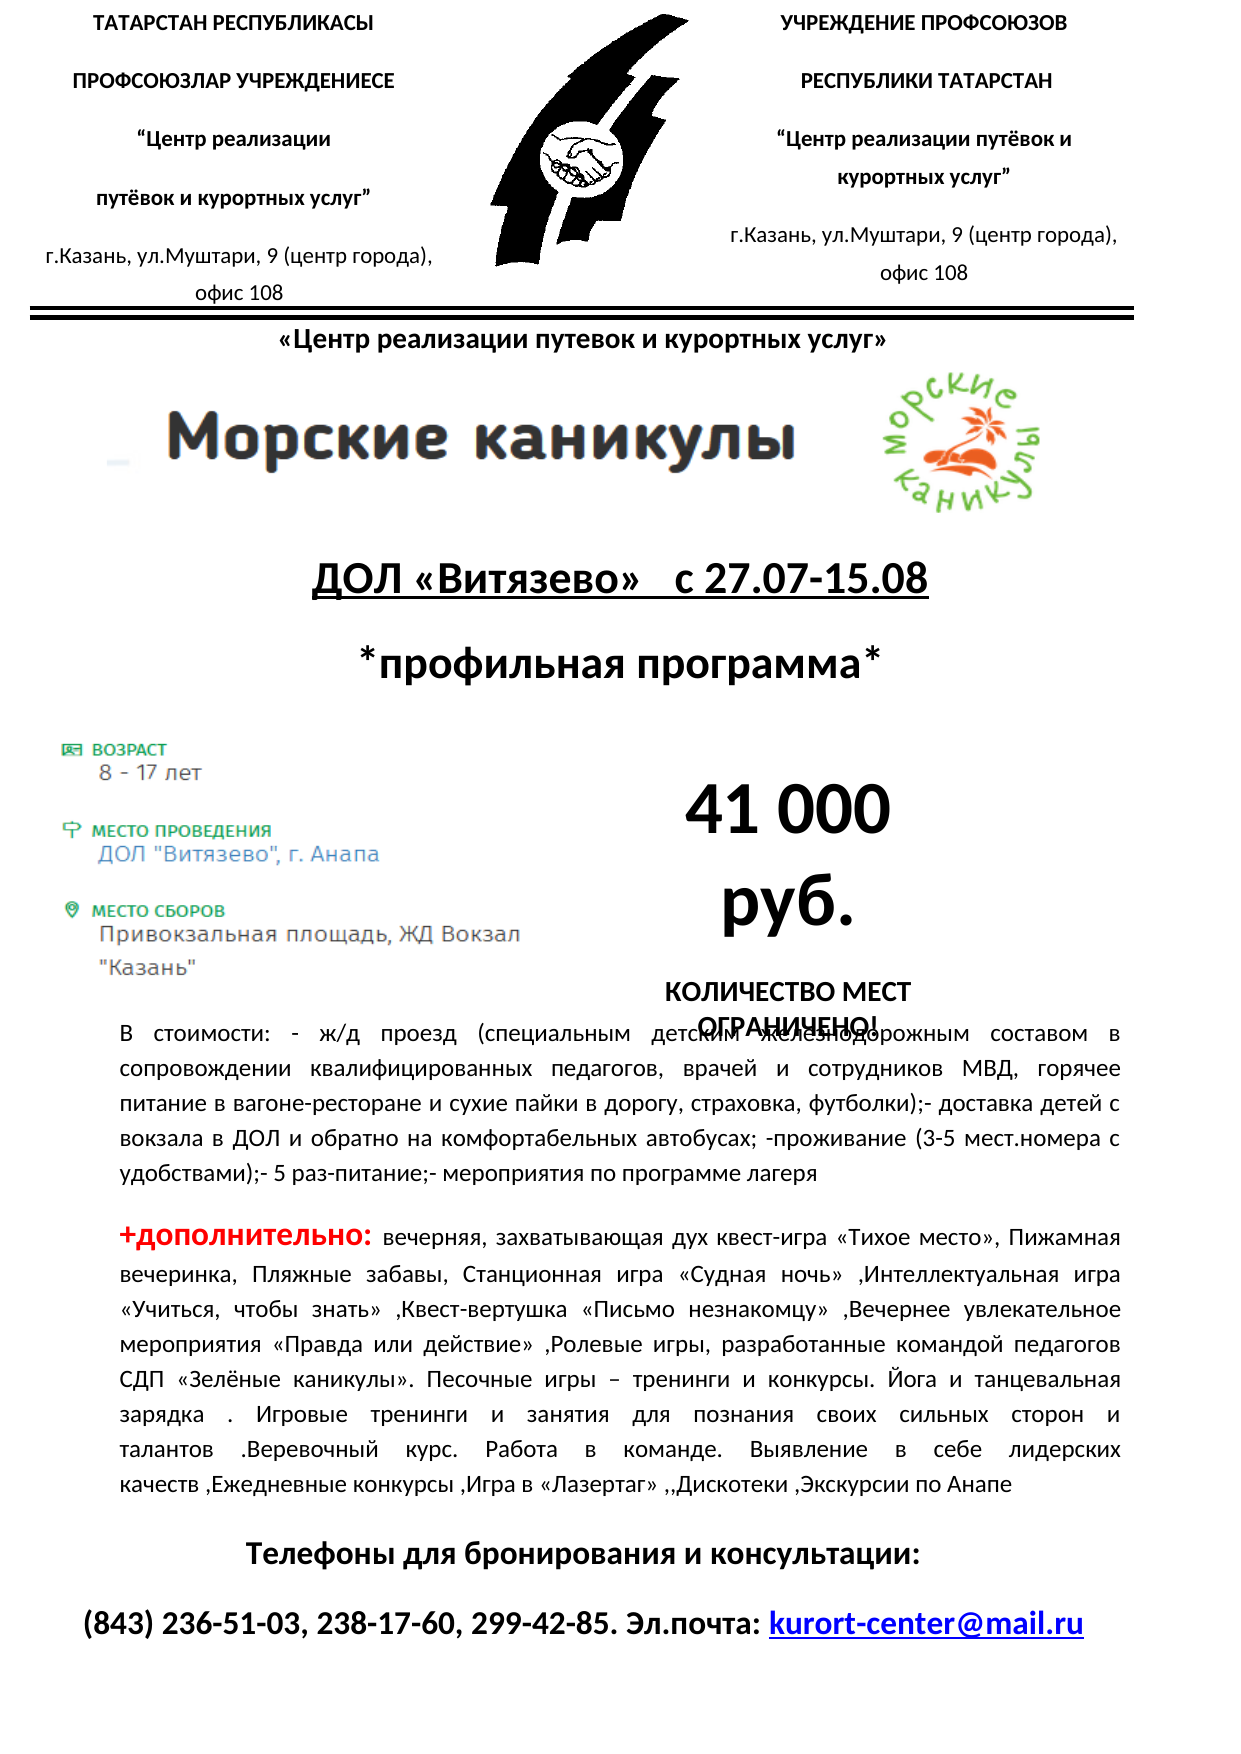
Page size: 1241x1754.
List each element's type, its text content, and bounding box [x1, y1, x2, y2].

text ДОЛ «Витязево» с 27.07-15.08 [44, 548, 1196, 604]
picture [106, 359, 1060, 524]
table_header УЧРЕЖДЕНИЕ ПРОФСОЮЗОВ РЕСПУБЛИКИ ТАТАРСТАН “Центр реализации путёвок и курортных услуг” г.Казань, ул.Муштари, 9 (центр города), офис 108 [714, 0, 1134, 306]
table_header [449, 0, 714, 306]
text +дополнительно: вечерняя, захватывающая дух квест-игра «Тихое место», Пижамная вечеринка, Пляжные забавы, Станционная игра «Судная ночь» ,Интеллектуальная игра «Учиться, чтобы знать» ,Квест-вертушка «Письмо незнакомцу» ,Вечернее увлекательное мероприятия «Правда или действие» ,Ролевые игры, разработанные командой педагогов СДП «Зелёные каникулы». Песочные игры – тренинги и конкурсы. Йога и танцевальная зарядка . Игровые тренинги и занятия для познания своих сильных сторон и талантов .Веревочный курс. Работа в команде. Выявление в себе лидерских качеств ,Ежедневные конкурсы ,Игра в «Лазертаг» ,,Дискотеки ,Экскурсии по Анапе [119, 1213, 1122, 1499]
text *профильная программа* [44, 634, 1196, 689]
table_header ТАТАРСТАН РЕСПУБЛИКАСЫ ПРОФСОЮЗЛАР УЧРЕЖДЕНИЕСЕ “Центр реализации путёвок и курортных услуг” г.Казань, ул.Муштари, 9 (центр города), офис 108 [30, 0, 449, 306]
text Телефоны для бронирования и консультации: [44, 1532, 1122, 1573]
text (843) 236-51-03, 238-17-60, 299-42-85. Эл.почта: kurort-center@mail.ru [44, 1602, 1122, 1643]
text В стоимости: - ж/д проезд (специальным детским железнодорожным составом в сопровождении квалифицированных педагогов, врачей и сотрудников МВД, горячее питание в вагоне-ресторане и сухие пайки в дорогу, страховка, футболки);- доставка детей с вокзала в ДОЛ и обратно на комфортабельных автобусах; -проживание (3-5 мест.номера с удобствами);- 5 раз-питание;- мероприятия по программе лагеря [119, 1017, 1122, 1188]
picture [488, 12, 689, 268]
picture [44, 727, 539, 988]
